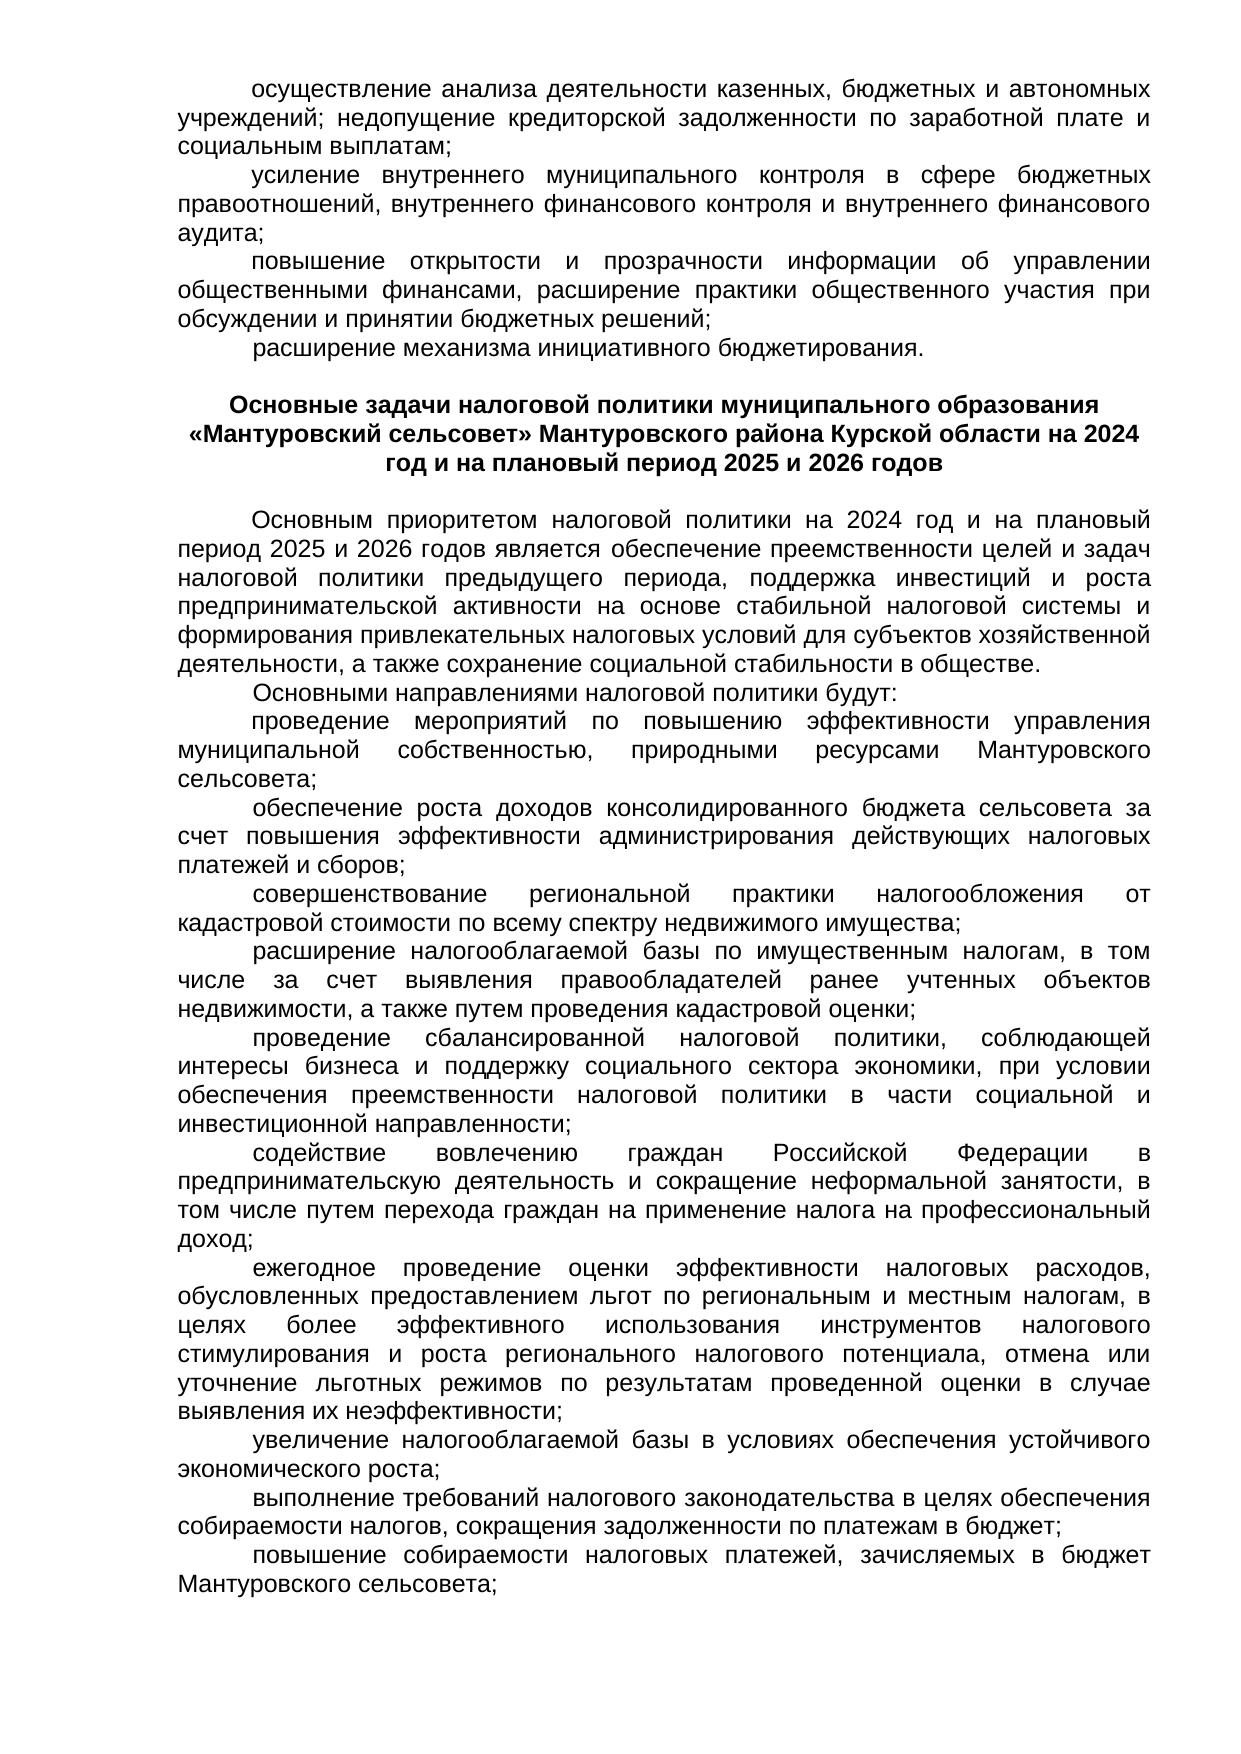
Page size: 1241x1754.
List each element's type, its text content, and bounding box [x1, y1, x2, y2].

text увеличение налогооблагаемой базы в условиях обеспечения устойчивого экономического роста; [177, 1425, 1152, 1483]
text содействие вовлечению граждан Российской Федерации в предпринимательскую деятельность и сокращение неформальной занятости, в том числе путем перехода граждан на применение налога на профессиональный доход; [177, 1138, 1152, 1253]
text усиление внутреннего муниципального контроля в сфере бюджетных правоотношений, внутреннего финансового контроля и внутреннего финансового аудита; [177, 160, 1152, 246]
text расширение налогооблагаемой базы по имущественным налогам, в том числе за счет выявления правообладателей ранее учтенных объектов недвижимости, а также путем проведения кадастровой оценки; [177, 936, 1152, 1023]
text Основными направлениями налоговой политики будут: [177, 678, 1152, 706]
text обеспечение роста доходов консолидированного бюджета сельсовета за счет повышения эффективности администрирования действующих налоговых платежей и сборов; [177, 793, 1152, 879]
text выполнение требований налогового законодательства в целях обеспечения собираемости налогов, сокращения задолженности по платежам в бюджет; [177, 1483, 1152, 1540]
text совершенствование региональной практики налогообложения от кадастровой стоимости по всему спектру недвижимого имущества; [177, 879, 1152, 936]
text повышение открытости и прозрачности информации об управлении общественными финансами, расширение практики общественного участия при обсуждении и принятии бюджетных решений; [177, 246, 1152, 333]
text проведение мероприятий по повышению эффективности управления муниципальной собственностью, природными ресурсами Мантуровского сельсовета; [177, 706, 1152, 793]
text ежегодное проведение оценки эффективности налоговых расходов, обусловленных предоставлением льгот по региональным и местным налогам, в целях более эффективного использования инструментов налогового стимулирования и роста регионального налогового потенциала, отмена или уточнение льготных режимов по результатам проведенной оценки в случае выявления их неэффективности; [177, 1253, 1152, 1425]
text расширение механизма инициативного бюджетирования. [177, 333, 1152, 361]
text повышение собираемости налоговых платежей, зачисляемых в бюджет Мантуровского сельсовета; [177, 1540, 1152, 1598]
text проведение сбалансированной налоговой политики, соблюдающей интересы бизнеса и поддержку социального сектора экономики, при условии обеспечения преемственности налоговой политики в части социальной и инвестиционной направленности; [177, 1023, 1152, 1138]
text Основные задачи налоговой политики муниципального образования «Мантуровский сельсовет» Мантуровского района Курской области на 2024 год и на плановый период 2025 и 2026 годов [177, 390, 1152, 476]
text осуществление анализа деятельности казенных, бюджетных и автономных учреждений; недопущение кредиторской задолженности по заработной плате и социальным выплатам; [177, 74, 1152, 160]
text Основным приоритетом налоговой политики на 2024 год и на плановый период 2025 и 2026 годов является обеспечение преемственности целей и задач налоговой политики предыдущего периода, поддержка инвестиций и роста предпринимательской активности на основе стабильной налоговой системы и формирования привлекательных налоговых условий для субъектов хозяйственной деятельности, а также сохранение социальной стабильности в обществе. [177, 505, 1152, 678]
